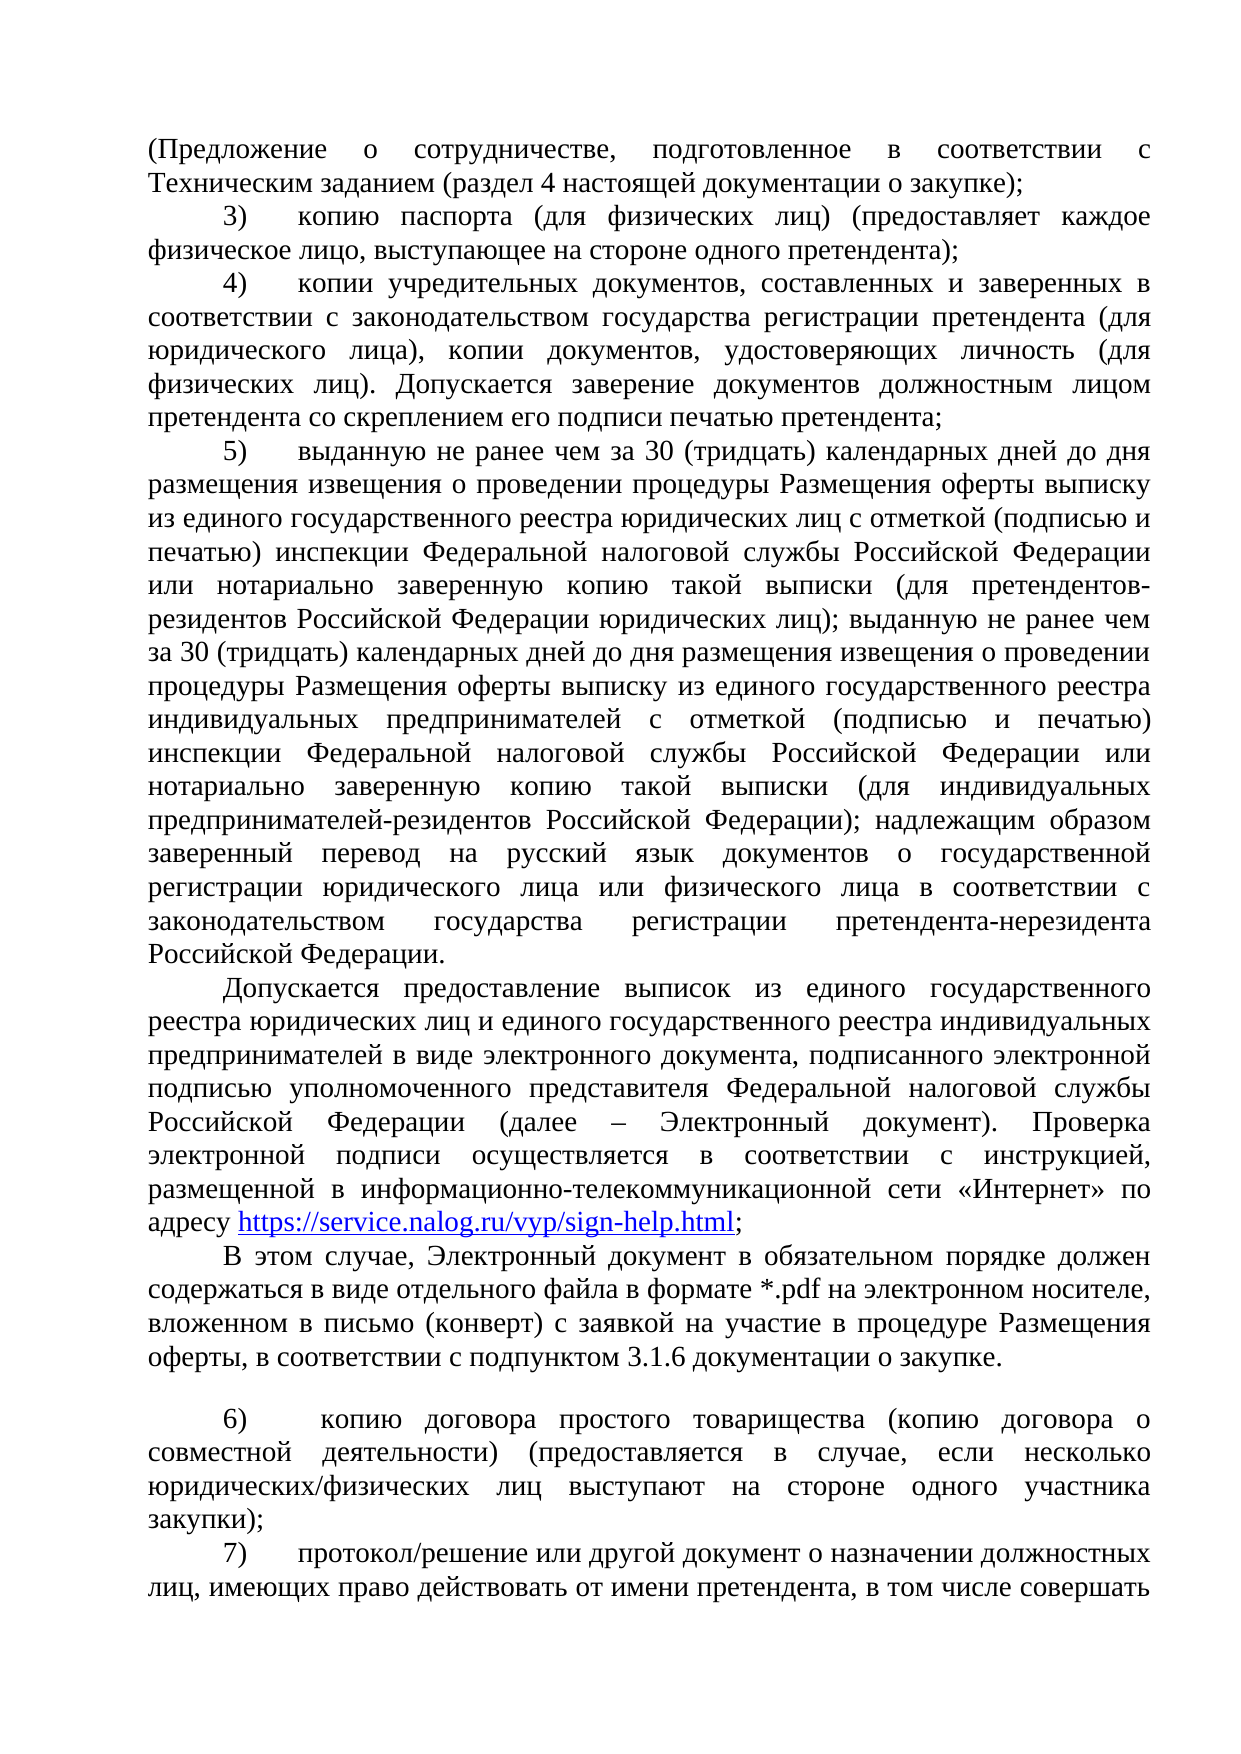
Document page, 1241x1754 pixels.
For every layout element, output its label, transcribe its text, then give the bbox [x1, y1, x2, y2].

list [148, 131, 1152, 198]
list копию договора простого товарищества (копию договора о совместной деятельности) (предоставляется в случае, если несколько юридических/физических лиц выступают на стороне одного участника закупки); [148, 1401, 1152, 1535]
list копии учредительных документов, составленных и заверенных в соответствии с законодательством государства регистрации претендента (для юридического лица), копии документов, удостоверяющих личность (для физических лиц). Допускается заверение документов должностным лицом претендента со скреплением его подписи печатью претендента; [148, 265, 1152, 433]
text В этом случае, Электронный документ в обязательном порядке должен содержаться в виде отдельного файла в формате *.pdf на электронном носителе, вложенном в письмо (конверт) с заявкой на участие в процедуре Размещения оферты, в соответствии с подпунктом 3.1.6 документации о закупке. [148, 1238, 1152, 1372]
text Допускается предоставление выписок из единого государственного реестра юридических лиц и единого государственного реестра индивидуальных предпринимателей в виде электронного документа, подписанного электронной подписью уполномоченного представителя Федеральной налоговой службы Российской Федерации (далее – Электронный документ). Проверка электронной подписи осуществляется в соответствии с инструкцией, размещенной в информационно-телекоммуникационной сети «Интернет» по адресу https://service.nalog.ru/vyp/sign-help.html; [148, 970, 1152, 1238]
list копию паспорта (для физических лиц) (предоставляет каждое физическое лицо, выступающее на стороне одного претендента); [148, 198, 1152, 265]
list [148, 1535, 1152, 1602]
list выданную не ранее чем за 30 (тридцать) календарных дней до дня размещения извещения о проведении процедуры Размещения оферты выписку из единого государственного реестра юридических лиц с отметкой (подписью и печатью) инспекции Федеральной налоговой службы Российской Федерации или нотариально заверенную копию такой выписки (для претендентов-резидентов Российской Федерации юридических лиц); выданную не ранее чем за 30 (тридцать) календарных дней до дня размещения извещения о проведении процедуры Размещения оферты выписку из единого государственного реестра индивидуальных предпринимателей с отметкой (подписью и печатью) инспекции Федеральной налоговой службы Российской Федерации или нотариально заверенную копию такой выписки (для индивидуальных предпринимателей-резидентов Российской Федерации); надлежащим образом заверенный перевод на русский язык документов о государственной регистрации юридического лица или физического лица в соответствии с законодательством государства регистрации претендента-нерезидента Российской Федерации. [148, 433, 1152, 970]
